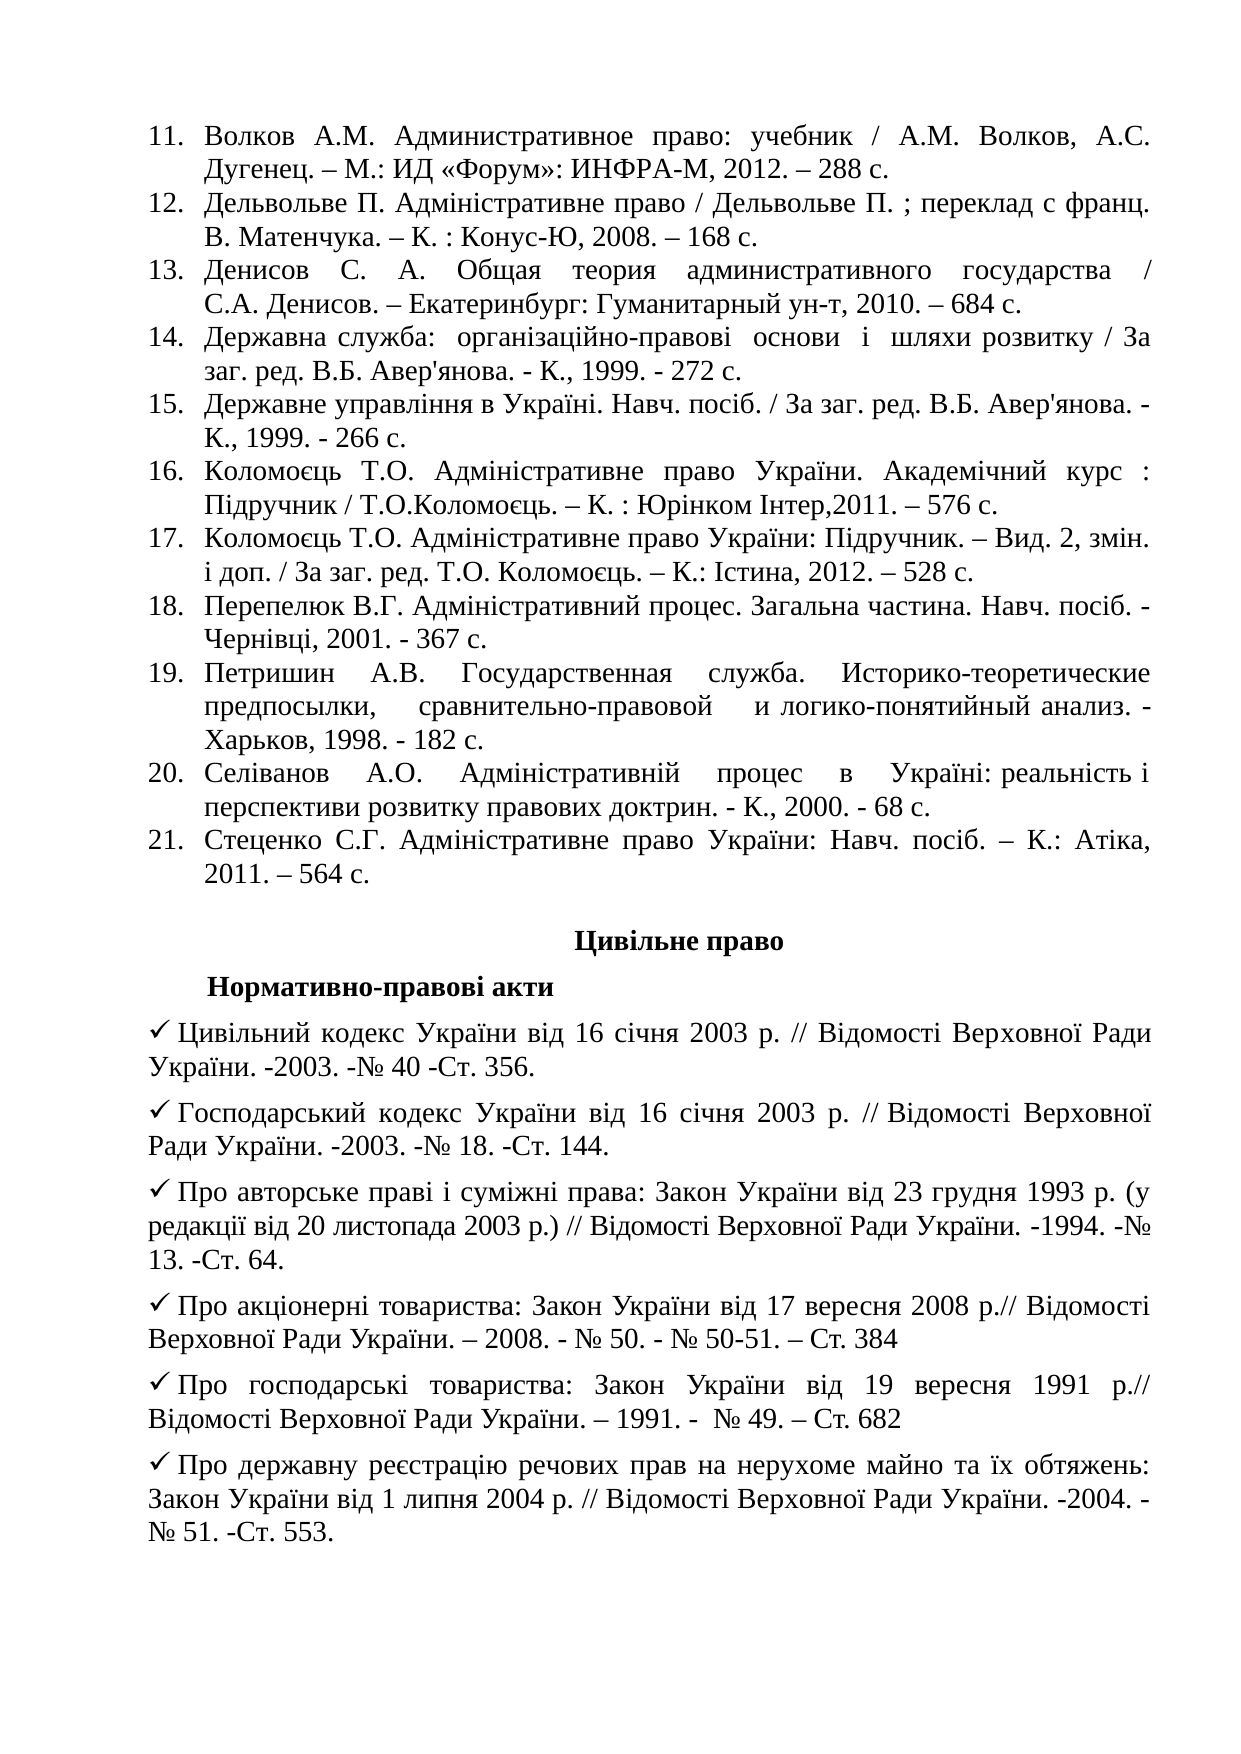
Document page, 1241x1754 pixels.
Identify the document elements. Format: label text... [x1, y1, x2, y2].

list Про державну реєстрацію речових прав на нерухоме майно та їх обтяжень: Закон України від 1 липня 2004 р. // Відомості Верховної Ради України. -2004. -№ 51. -Ст. 553. [148, 1447, 1152, 1548]
list Перепелюк В.Г. Адміністративний процес. Загальна частина. Навч. посіб. - Чернівці, 2001. - 367 с. [148, 588, 1152, 655]
list Стеценко С.Г. Адміністративне право України: Навч. посіб. – К.: Атіка, 2011. – 564 с. [148, 822, 1152, 889]
list Денисов С. А. Общая теория административного государства / С.А. Денисов. – Екатеринбург: Гуманитарный ун-т, 2010. – 684 с. [148, 252, 1152, 319]
list Цивільний кодекс України від 16 січня 2003 р. // Відомості Верховної Ради України. -2003. -№ 40 -Ст. 356. [148, 1015, 1152, 1082]
list Про авторське праві і суміжні права: Закон України від 23 грудня 1993 р. (у редакції від 20 листопада 2003 р.) // Відомості Верховної Ради України. -1994. -№ 13. -Ст. 64. [148, 1174, 1152, 1275]
list Коломоєць Т.О. Адміністративне право України: Підручник. – Вид. 2, змін. і доп. / За заг. ред. Т.О. Коломоєць. – К.: Істина, 2012. – 528 с. [148, 521, 1152, 588]
title Цивільне право [148, 923, 1152, 957]
list Державне управління в Україні. Навч. посіб. / За заг. ред. В.Б. Авер'янова. - К., 1999. - 266 с. [148, 386, 1152, 453]
list Дельвольве П. Адміністративне право / Дельвольве П. ; переклад с франц. В. Матенчука. – К. : Конус-Ю, 2008. – 168 с. [148, 185, 1152, 252]
title Нормативно-правові акти [148, 969, 1152, 1003]
list Селіванов А.О. Адміністративній процес в Україні: реальність і перспективи розвитку правових доктрин. - К., 2000. - 68 с. [148, 755, 1152, 822]
list Коломоєць Т.О. Адміністративне право України. Академічний курс : Підручник / Т.О.Коломоєць. – К. : Юрінком Інтер,2011. – 576 с. [148, 453, 1152, 521]
list Петришин А.В. Государственная служба. Историко-теоретические предпосылки, сравнительно-правовой и логико-понятийный анализ. - Харьков, 1998. - 182 с. [148, 655, 1152, 755]
list Про акціонерні товариства: Закон України від 17 вересня 2008 р.// Відомості Верховної Ради України. – 2008. - № 50. - № 50-51. – Ст. 384 [148, 1288, 1152, 1355]
list Господарський кодекс України від 16 січня 2003 р. // Відомості Верховної Ради України. -2003. -№ 18. -Ст. 144. [148, 1095, 1152, 1162]
list Про господарські товариства: Закон України від 19 вересня 1991 р.// Відомості Верховної Ради України. – 1991. - № 49. – Ст. 682 [148, 1367, 1152, 1435]
list Державна служба: організаційно-правові основи і шляхи розвитку / За заг. ред. В.Б. Авер'янова. - К., 1999. - 272 с. [148, 319, 1152, 386]
list Волков А.М. Административное право: учебник / А.М. Волков, А.С. Дугенец. – М.: ИД «Форум»: ИНФРА-М, 2012. – 288 с. [148, 118, 1152, 185]
